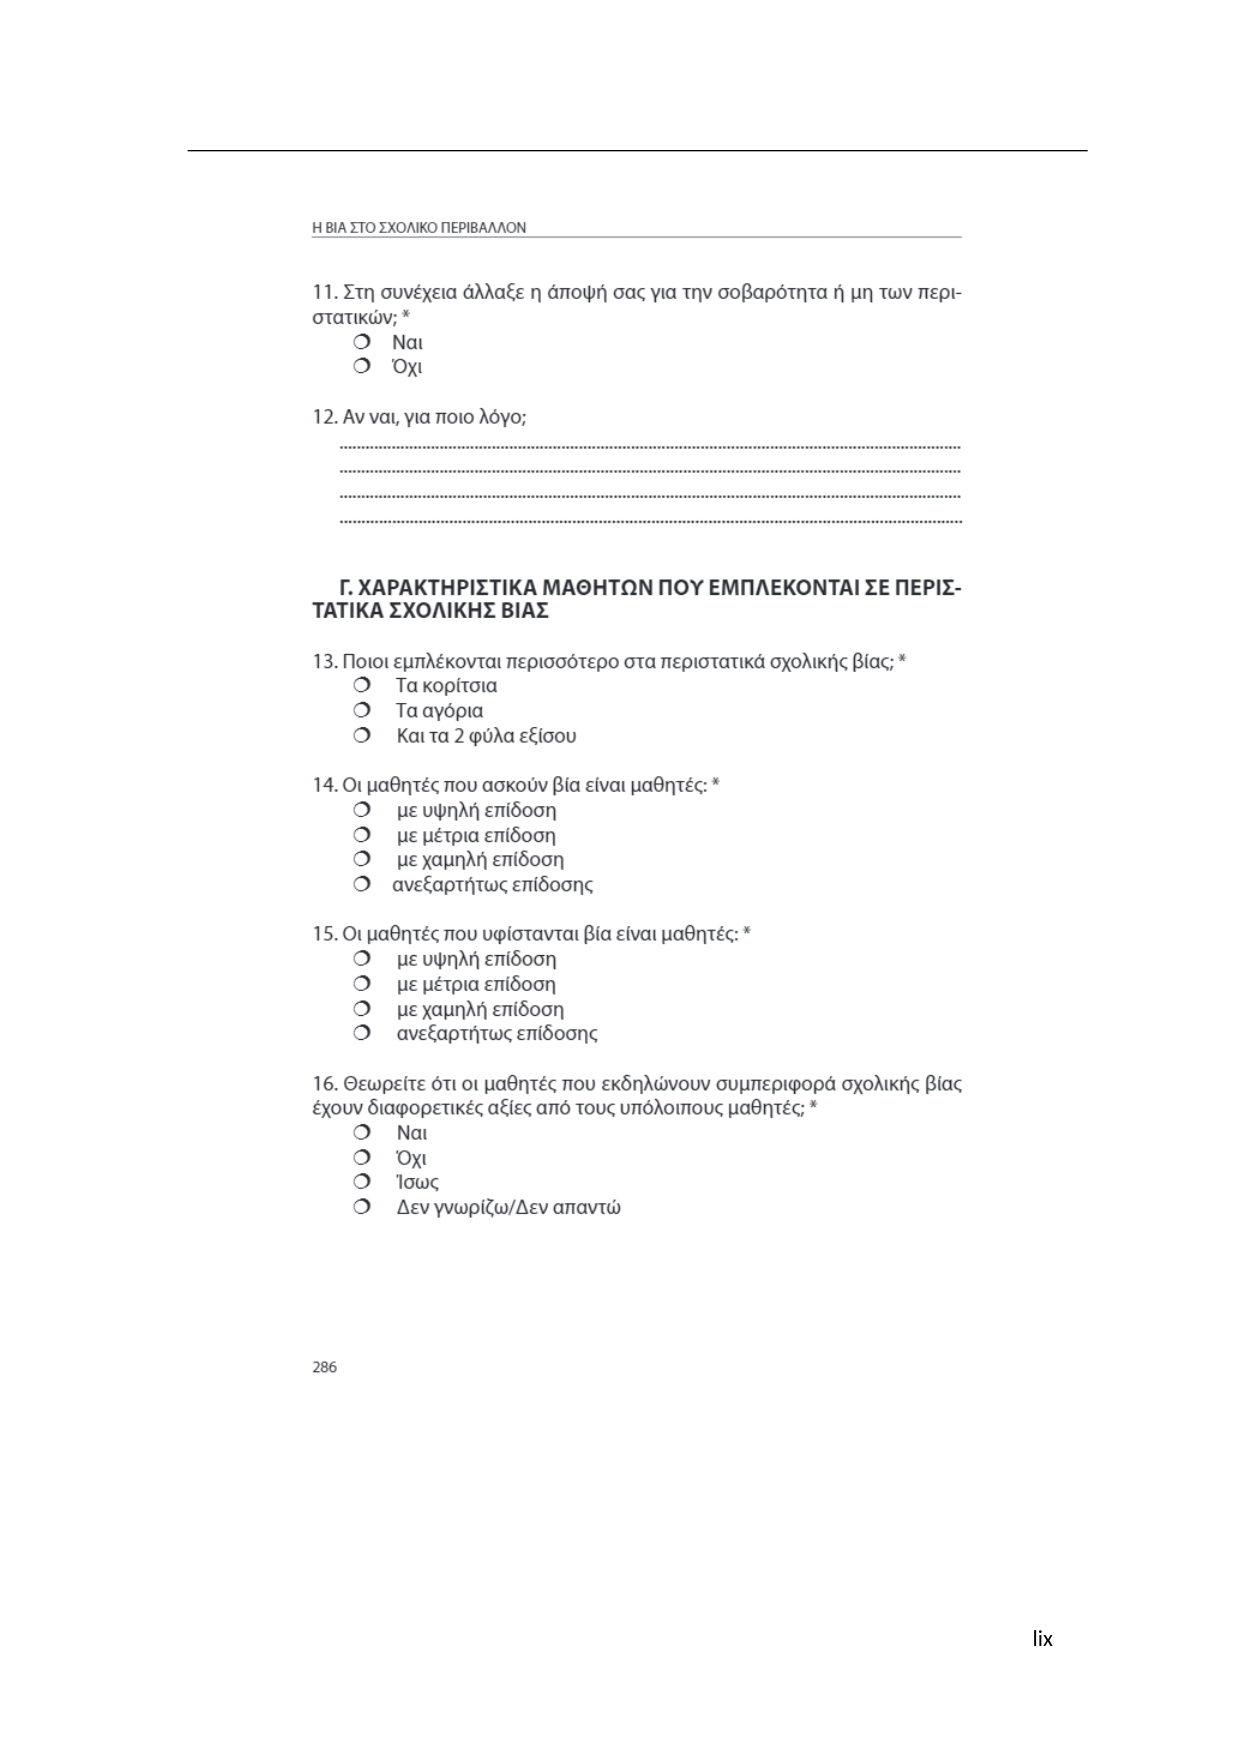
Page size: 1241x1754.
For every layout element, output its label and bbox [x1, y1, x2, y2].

picture [187, 150, 1088, 1424]
